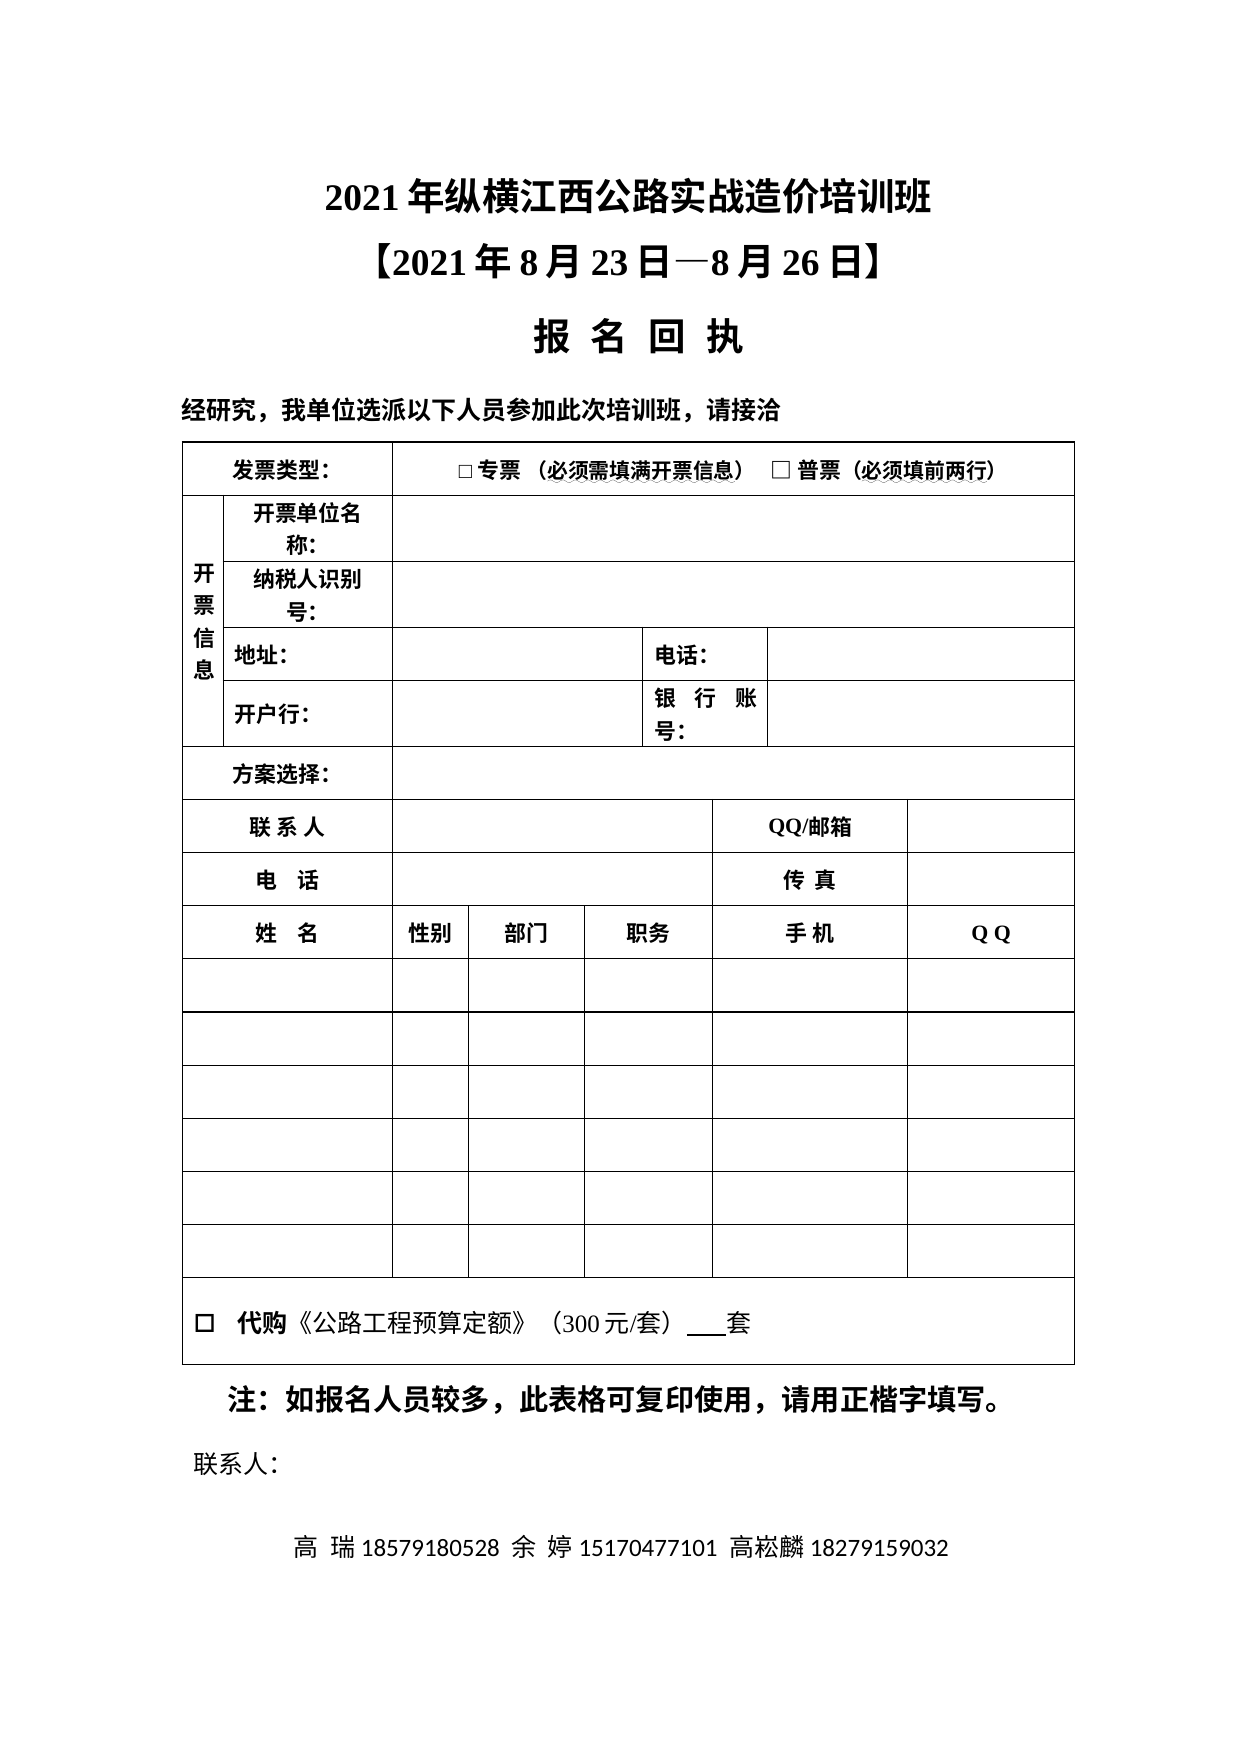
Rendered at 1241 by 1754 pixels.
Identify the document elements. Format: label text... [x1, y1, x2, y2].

table_cell [908, 1172, 1074, 1224]
table_cell [585, 1066, 712, 1118]
table_cell [393, 959, 468, 1011]
text 报 名 回 执 [169, 302, 1087, 367]
table_cell 开票单位名称： [224, 496, 392, 561]
table_cell [908, 1119, 1074, 1171]
table_cell [469, 1225, 584, 1277]
table_cell [183, 959, 392, 1011]
table_cell [713, 1013, 907, 1064]
table_cell [713, 1066, 907, 1118]
table_cell 部门 [469, 906, 584, 958]
table_cell [469, 959, 584, 1011]
table_cell [183, 1172, 392, 1224]
text 经研究，我单位选派以下人员参加此次培训班，请接洽 [169, 376, 1087, 441]
table_cell [713, 1119, 907, 1171]
table_cell [469, 1119, 584, 1171]
table_cell [469, 1066, 584, 1118]
table_cell [908, 959, 1074, 1011]
table_cell [908, 1225, 1074, 1277]
table_cell [585, 1119, 712, 1171]
table_cell 开户行： [224, 681, 392, 746]
table_cell [393, 1172, 468, 1224]
table_cell Q Q [908, 906, 1074, 958]
table_cell 姓 名 [183, 906, 392, 958]
table_cell [183, 1119, 392, 1171]
table_cell [908, 853, 1074, 905]
table_header 发票类型： [183, 443, 392, 494]
table_cell 电话： [643, 628, 767, 680]
text 注：如报名人员较多，此表格可复印使用，请用正楷字填写。 [169, 1365, 1087, 1430]
table_cell [183, 1013, 392, 1064]
table_cell [393, 628, 642, 680]
table_cell QQ/邮箱 [713, 800, 907, 852]
table_cell [713, 959, 907, 1011]
table_cell 电 话 [183, 853, 392, 905]
table_cell 代购《公路工程预算定额》（300元/套） 套 [183, 1278, 1074, 1364]
table_cell [768, 628, 1074, 680]
table_cell 开票信息 [183, 496, 223, 746]
table_cell [713, 1225, 907, 1277]
table_cell 职务 [585, 906, 712, 958]
table_cell [585, 959, 712, 1011]
table_cell [768, 681, 1074, 746]
table_cell [393, 747, 1074, 799]
table_header □ 专票 （必须需填满开票信息） □ 普票（必须填前两行） [393, 443, 1074, 494]
table_cell [908, 1013, 1074, 1064]
table_cell [393, 1066, 468, 1118]
table_cell [908, 1066, 1074, 1118]
table_cell [393, 853, 712, 905]
list 2021年纵横江西公路实战造价培训班 [169, 162, 1087, 227]
table_cell 银行账号： [643, 681, 767, 746]
table_cell 性别 [393, 906, 468, 958]
table_cell 纳税人识别号： [224, 562, 392, 627]
table_cell [469, 1172, 584, 1224]
list 联系人： [169, 1430, 1087, 1495]
table_cell [585, 1225, 712, 1277]
list 高 瑞 18579180528 余 婷 15170477101 高崧麟 18279159032 [169, 1513, 1087, 1578]
table_cell [393, 1013, 468, 1064]
table_cell [585, 1013, 712, 1064]
table_cell 手 机 [713, 906, 907, 958]
table_cell [393, 681, 642, 746]
table_cell [393, 496, 1074, 561]
table_cell 联 系 人 [183, 800, 392, 852]
table_cell [393, 1225, 468, 1277]
table_cell [713, 1172, 907, 1224]
table_cell 传 真 [713, 853, 907, 905]
table_cell [183, 1066, 392, 1118]
table_cell [183, 1225, 392, 1277]
table_cell [908, 800, 1074, 852]
table_cell [393, 800, 712, 852]
table_cell [585, 1172, 712, 1224]
table_cell [393, 562, 1074, 627]
list 【2021年8月23日—8月26日】 [169, 227, 1087, 292]
table_cell 方案选择： [183, 747, 392, 799]
table_cell [393, 1119, 468, 1171]
table_cell [469, 1013, 584, 1064]
table_cell 地址： [224, 628, 392, 680]
